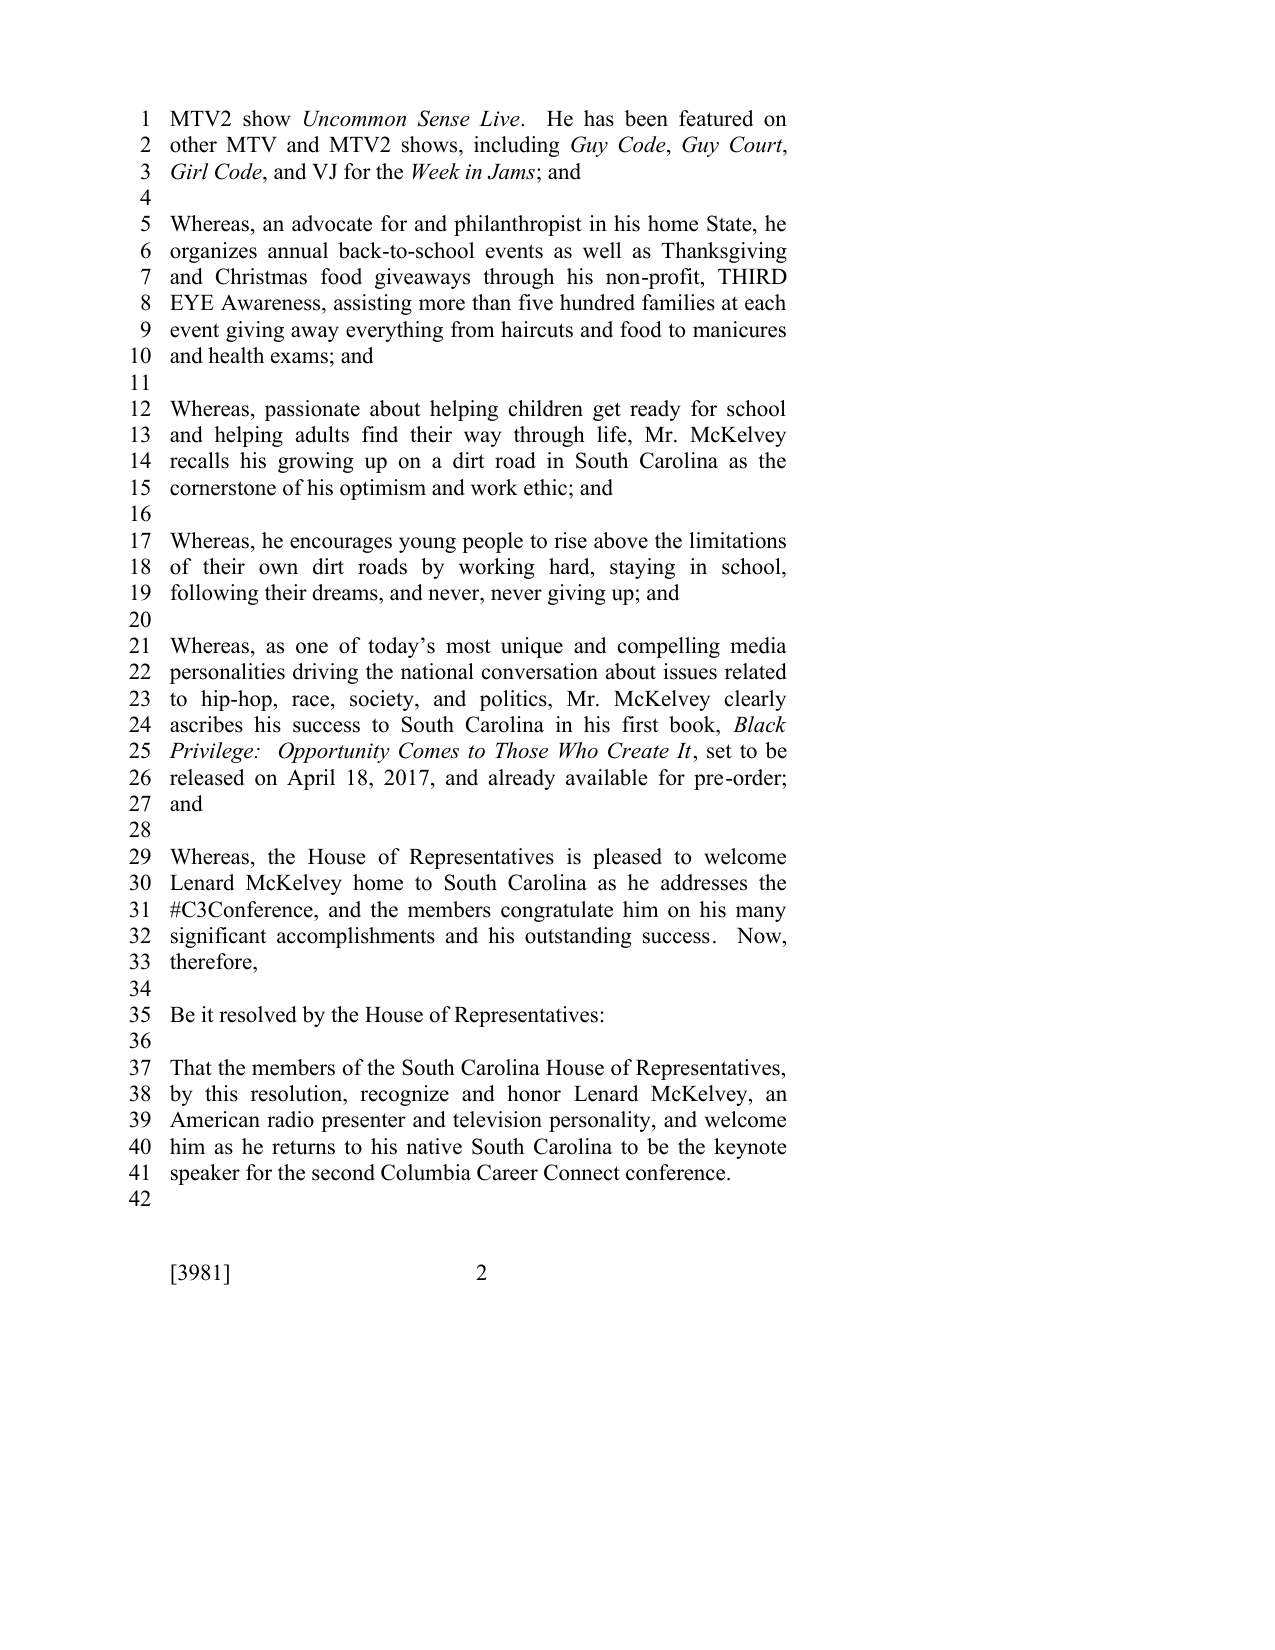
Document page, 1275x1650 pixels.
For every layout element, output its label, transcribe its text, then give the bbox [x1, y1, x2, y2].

text Whereas, an advocate for and philanthropist in his home State, he organizes annual back-to-school events as well as Thanksgiving and Christmas food giveaways through his non-profit, THIRD EYE Awareness, assisting more than five hundred families at each event giving away everything from haircuts and food to manicures and health exams; and [169, 210, 787, 368]
text Whereas, he encourages young people to rise above the limitations of their own dirt roads by working hard, staying in school, following their dreams, and never, never giving up; and [169, 527, 787, 606]
text Be it resolved by the House of Representatives: [169, 1001, 787, 1027]
text Whereas, passionate about helping children get ready for school and helping adults find their way through life, Mr. McKelvey recalls his growing up on a dirt road in South Carolina as the cornerstone of his optimism and work ethic; and [169, 395, 787, 500]
text Whereas, the House of Representatives is pleased to welcome Lenard McKelvey home to South Carolina as he addresses the #C3Conference, and the members congratulate him on his many significant accomplishments and his outstanding success. Now, therefore, [169, 843, 787, 975]
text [169, 105, 787, 184]
text Whereas, as one of today’s most unique and compelling media personalities driving the national conversation about issues related to hip-hop, race, society, and politics, Mr. McKelvey clearly ascribes his success to South Carolina in his first book, Black Privilege: Opportunity Comes to Those Who Create It, set to be released on April 18, 2017, and already available for pre-order; and [169, 632, 787, 817]
text That the members of the South Carolina House of Representatives, by this resolution, recognize and honor Lenard McKelvey, an American radio presenter and television personality, and welcome him as he returns to his native South Carolina to be the keynote speaker for the second Columbia Career Connect conference. [169, 1054, 787, 1186]
